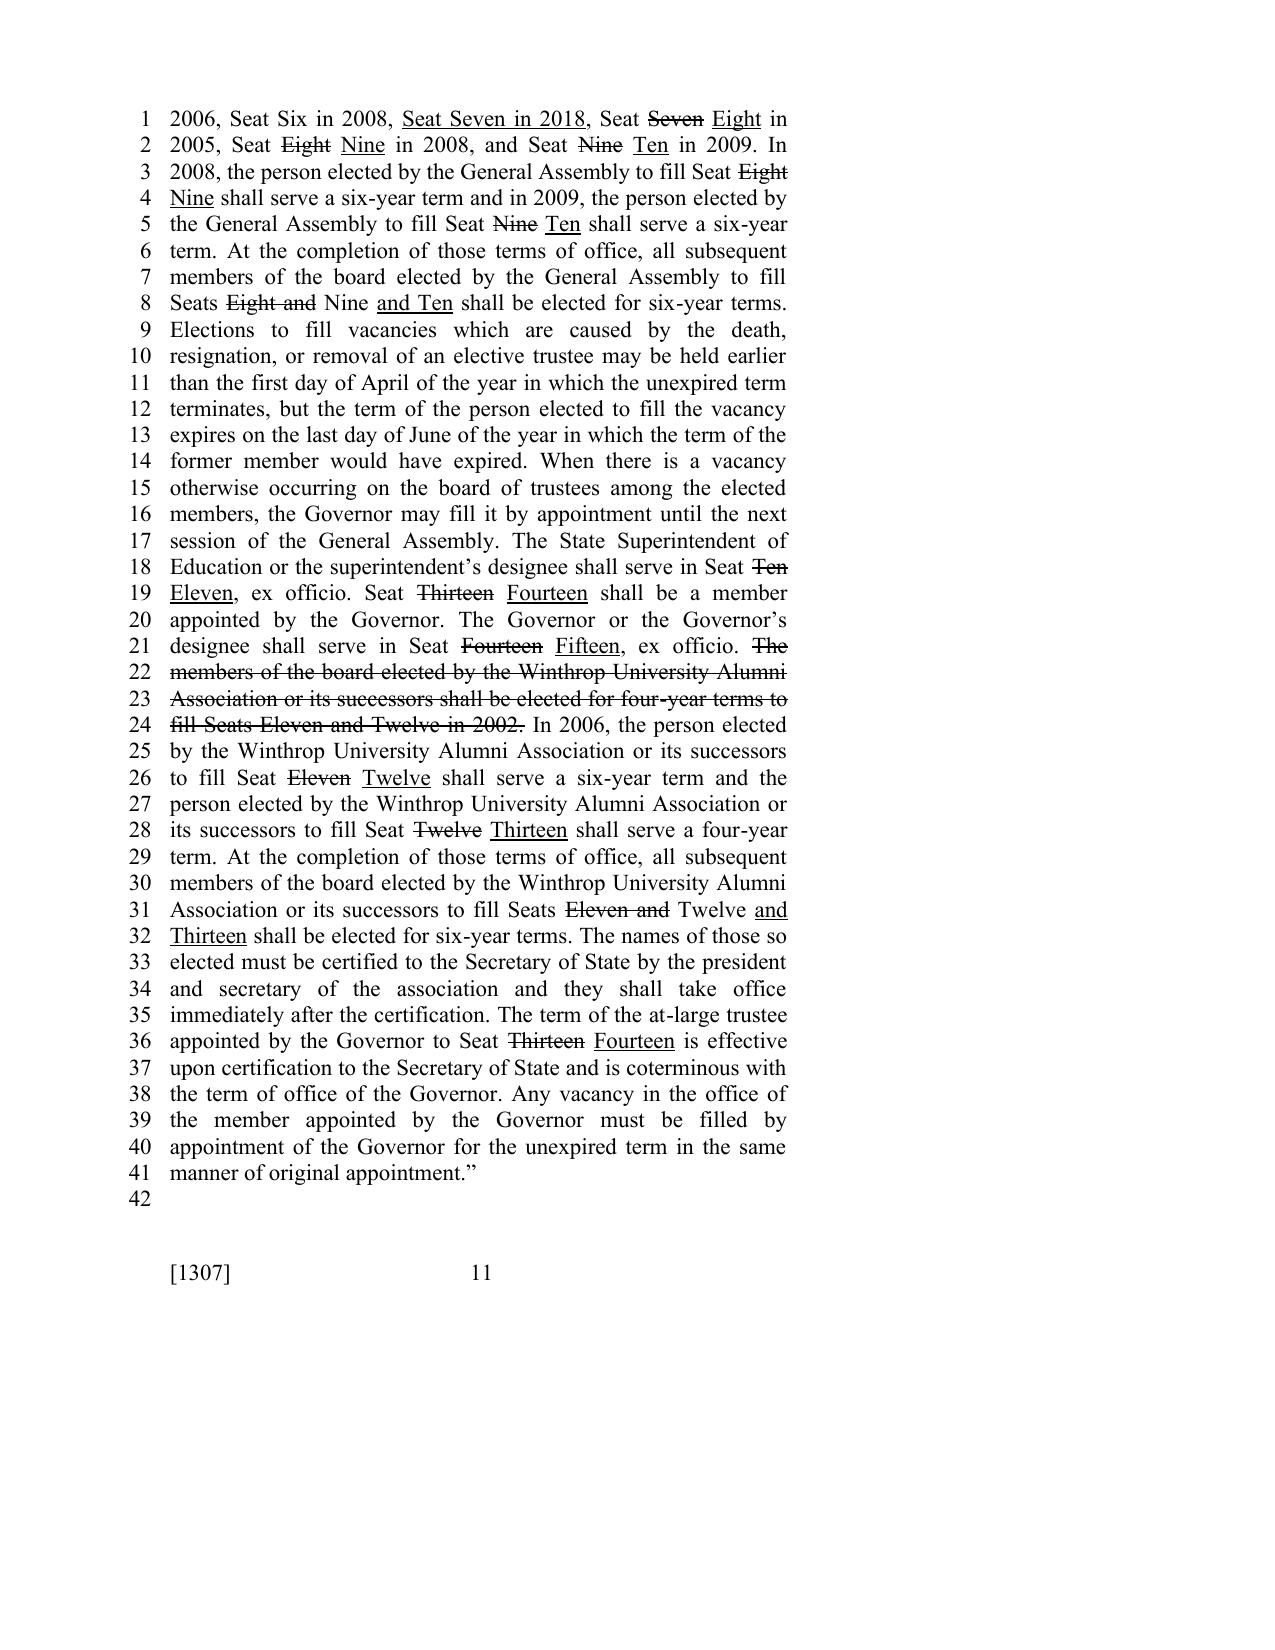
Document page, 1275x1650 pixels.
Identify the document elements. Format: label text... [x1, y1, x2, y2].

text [169, 105, 787, 673]
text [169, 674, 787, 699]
